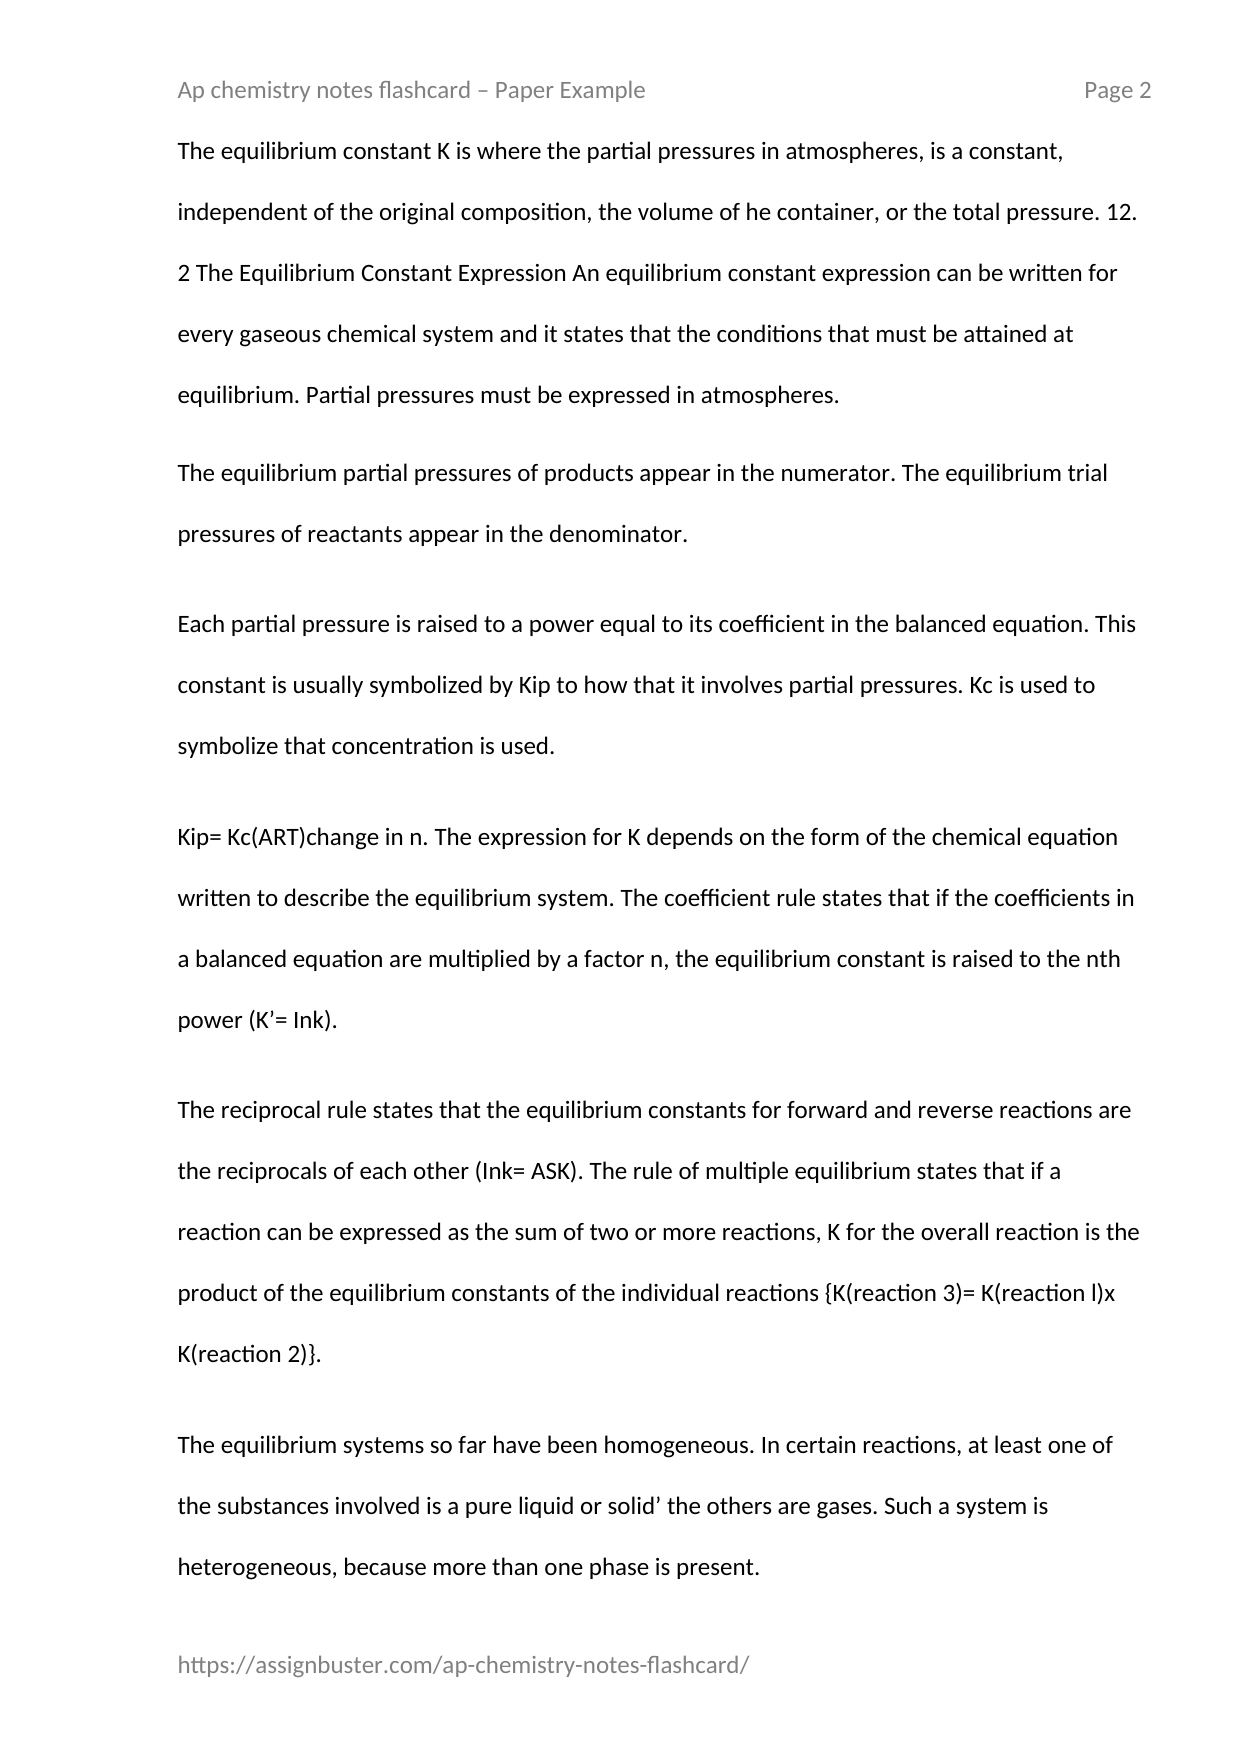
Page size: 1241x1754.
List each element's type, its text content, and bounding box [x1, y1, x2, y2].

text The reciprocal rule states that the equilibrium constants for forward and reverse reactions are the reciprocals of each other (Ink= ASK). The rule of multiple equilibrium states that if a reaction can be expressed as the sum of two or more reactions, K for the overall reaction is the product of the equilibrium constants of the individual reactions {K(reaction 3)= K(reaction l)x K(reaction 2)}. [177, 1094, 1152, 1369]
text Kip= Kc(ART)change in n. The expression for K depends on the form of the chemical equation written to describe the equilibrium system. The coefficient rule states that if the coefficients in a balanced equation are multiplied by a factor n, the equilibrium constant is raised to the nth power (K’= Ink). [177, 821, 1152, 1034]
text The equilibrium systems so far have been homogeneous. In certain reactions, at least one of the substances involved is a pure liquid or solid’ the others are gases. Such a system is heterogeneous, because more than one phase is present. [177, 1429, 1152, 1582]
text The equilibrium partial pressures of products appear in the numerator. The equilibrium trial pressures of reactants appear in the denominator. [177, 457, 1152, 548]
text The equilibrium constant K is where the partial pressures in atmospheres, is a constant, independent of the original composition, the volume of he container, or the total pressure. 12. 2 The Equilibrium Constant Expression An equilibrium constant expression can be written for every gaseous chemical system and it states that the conditions that must be attained at equilibrium. Partial pressures must be expressed in atmospheres. [177, 135, 1152, 409]
text Each partial pressure is raised to a power equal to its coefficient in the balanced equation. This constant is usually symbolized by Kip to how that it involves partial pressures. Kc is used to symbolize that concentration is used. [177, 608, 1152, 761]
